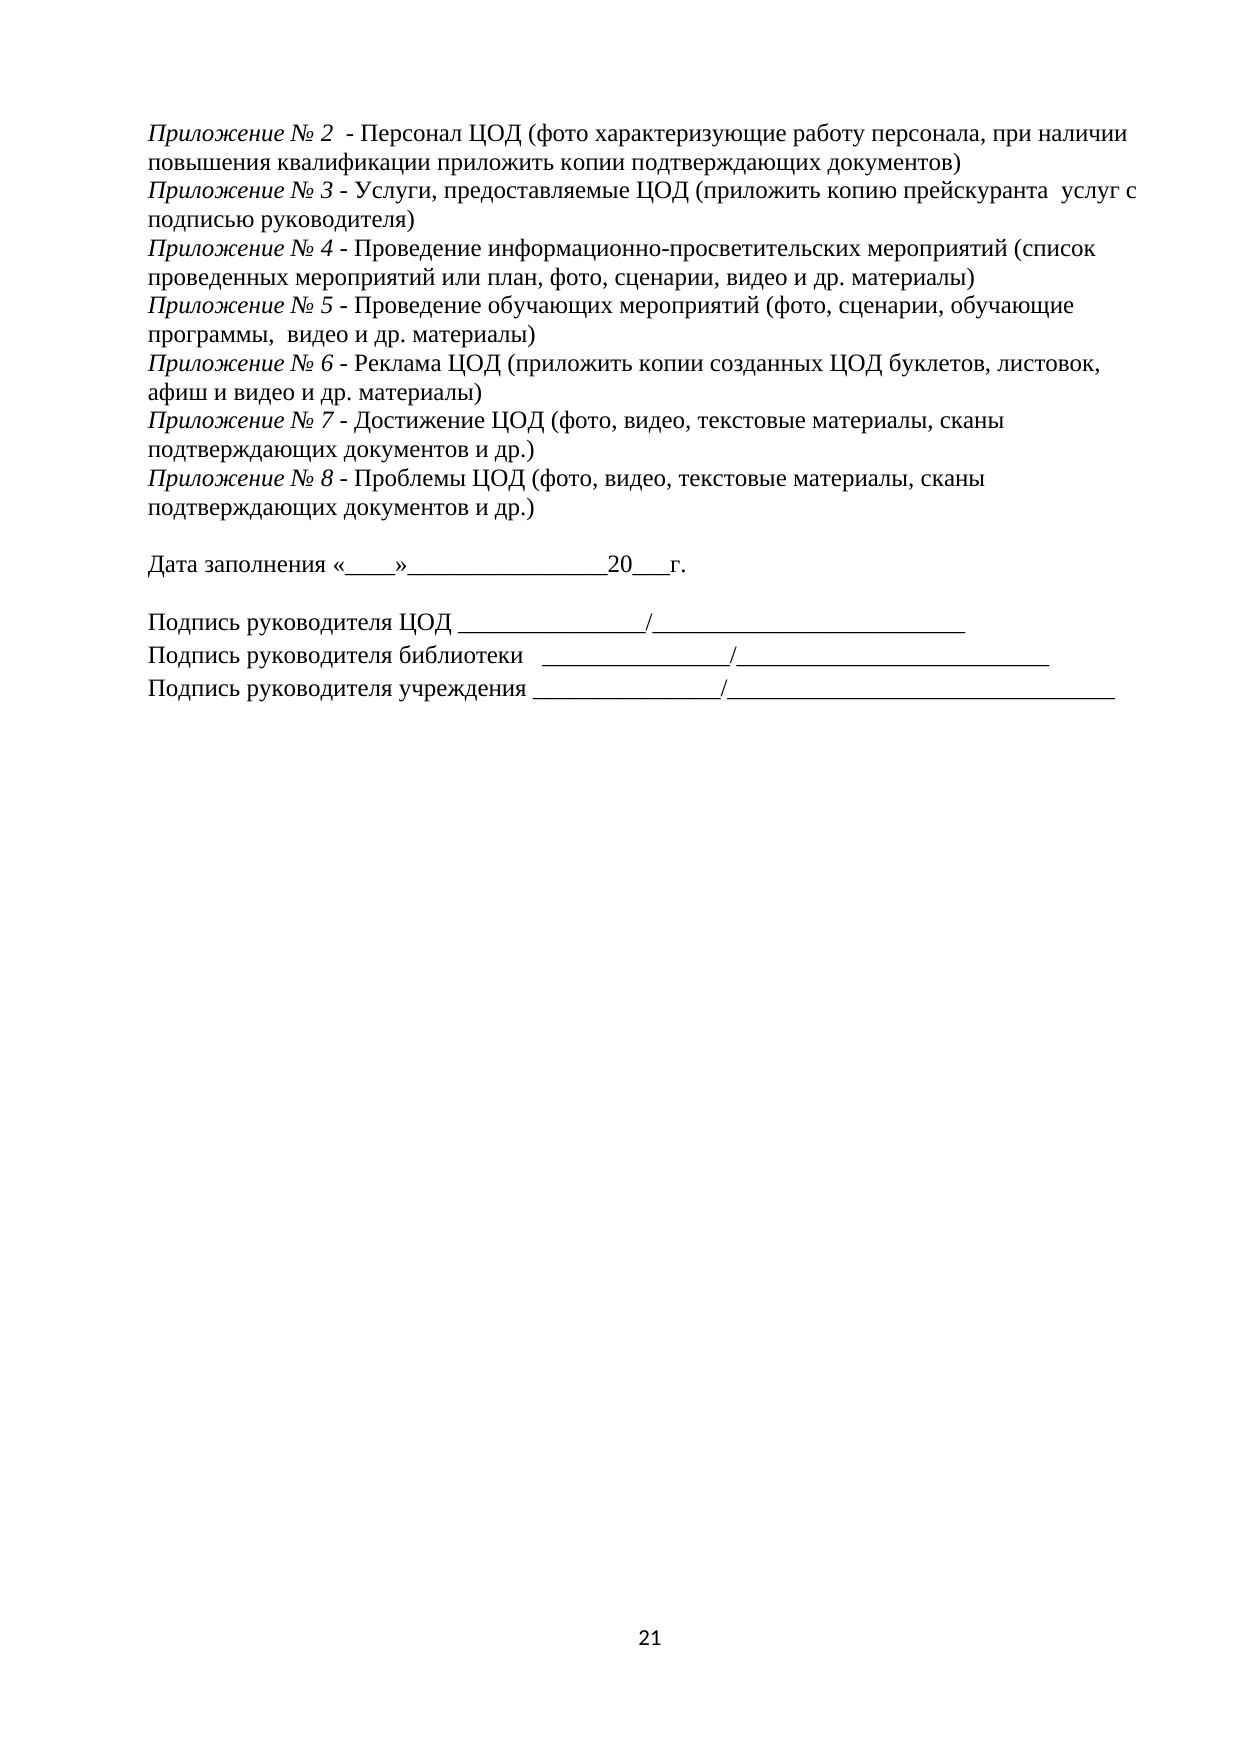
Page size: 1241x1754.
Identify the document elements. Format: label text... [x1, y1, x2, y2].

text Приложение № 2 - Персонал ЦОД (фото характеризующие работу персонала, при наличии повышения квалификации приложить копии подтверждающих документов) [148, 118, 1152, 176]
text Приложение № 6 - Реклама ЦОД (приложить копии созданных ЦОД буклетов, листовок, афиш и видео и др. материалы) [148, 348, 1152, 406]
text Подпись руководителя учреждения _______________/_______________________________ [148, 673, 1152, 702]
text Приложение № 7 - Достижение ЦОД (фото, видео, текстовые материалы, сканы подтверждающих документов и др.) [148, 406, 1152, 463]
text Приложение № 5 - Проведение обучающих мероприятий (фото, сценарии, обучающие программы, видео и др. материалы) [148, 291, 1152, 348]
text Приложение № 8 - Проблемы ЦОД (фото, видео, текстовые материалы, сканы подтверждающих документов и др.) [148, 463, 1152, 521]
text Подпись руководителя ЦОД _______________/_________________________ [148, 607, 1152, 636]
text Дата заполнения «____»________________20___г. [148, 549, 1152, 578]
text Подпись руководителя библиотеки _______________/_________________________ [148, 640, 1152, 669]
text Приложение № 4 - Проведение информационно-просветительских мероприятий (список проведенных мероприятий или план, фото, сценарии, видео и др. материалы) [148, 233, 1152, 291]
text Приложение № 3 - Услуги, предоставляемые ЦОД (приложить копию прейскуранта услуг с подписью руководителя) [148, 176, 1152, 233]
